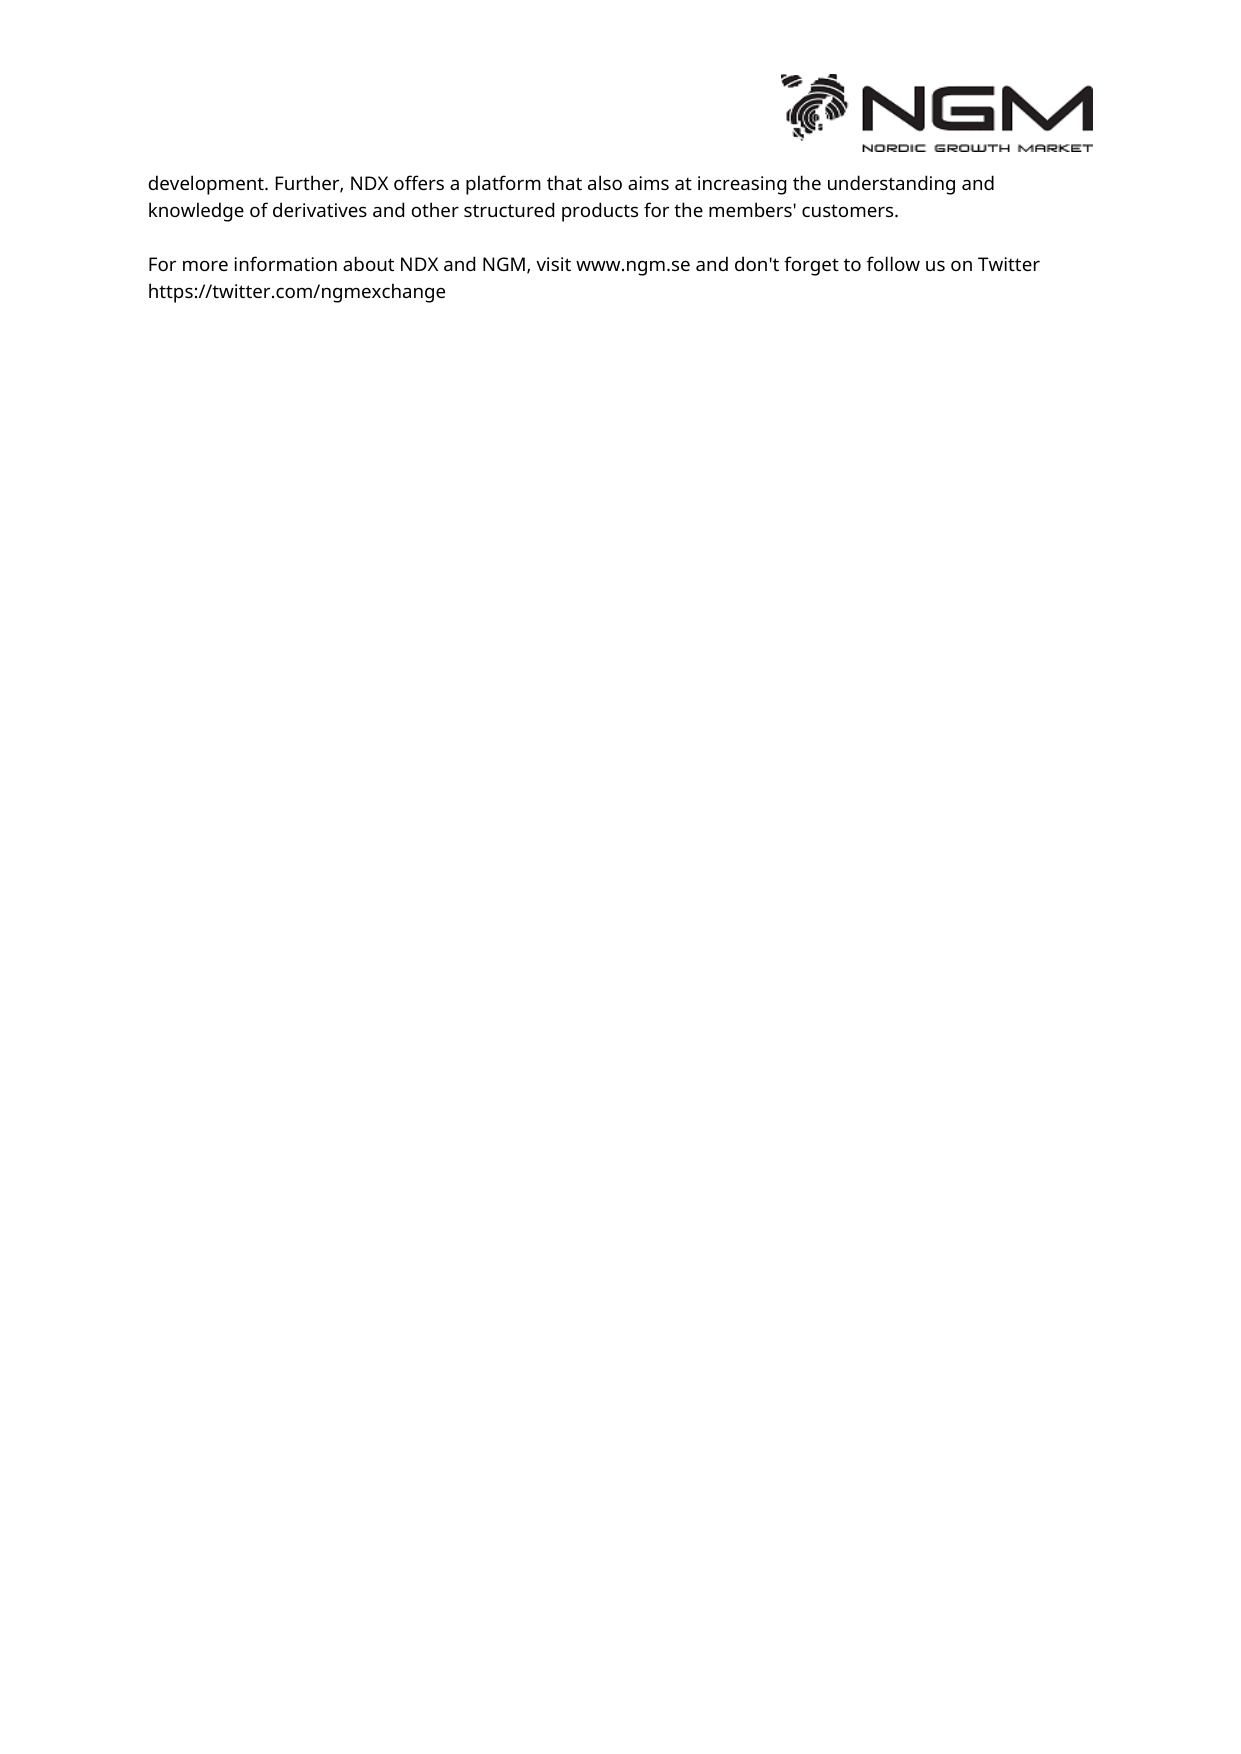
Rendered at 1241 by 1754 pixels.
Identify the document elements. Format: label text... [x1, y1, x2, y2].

text For more information about NDX and NGM, visit www.ngm.se and don't forget to follow us on Twitter https://twitter.com/ngmexchange [148, 251, 1092, 304]
picture [781, 74, 1093, 152]
